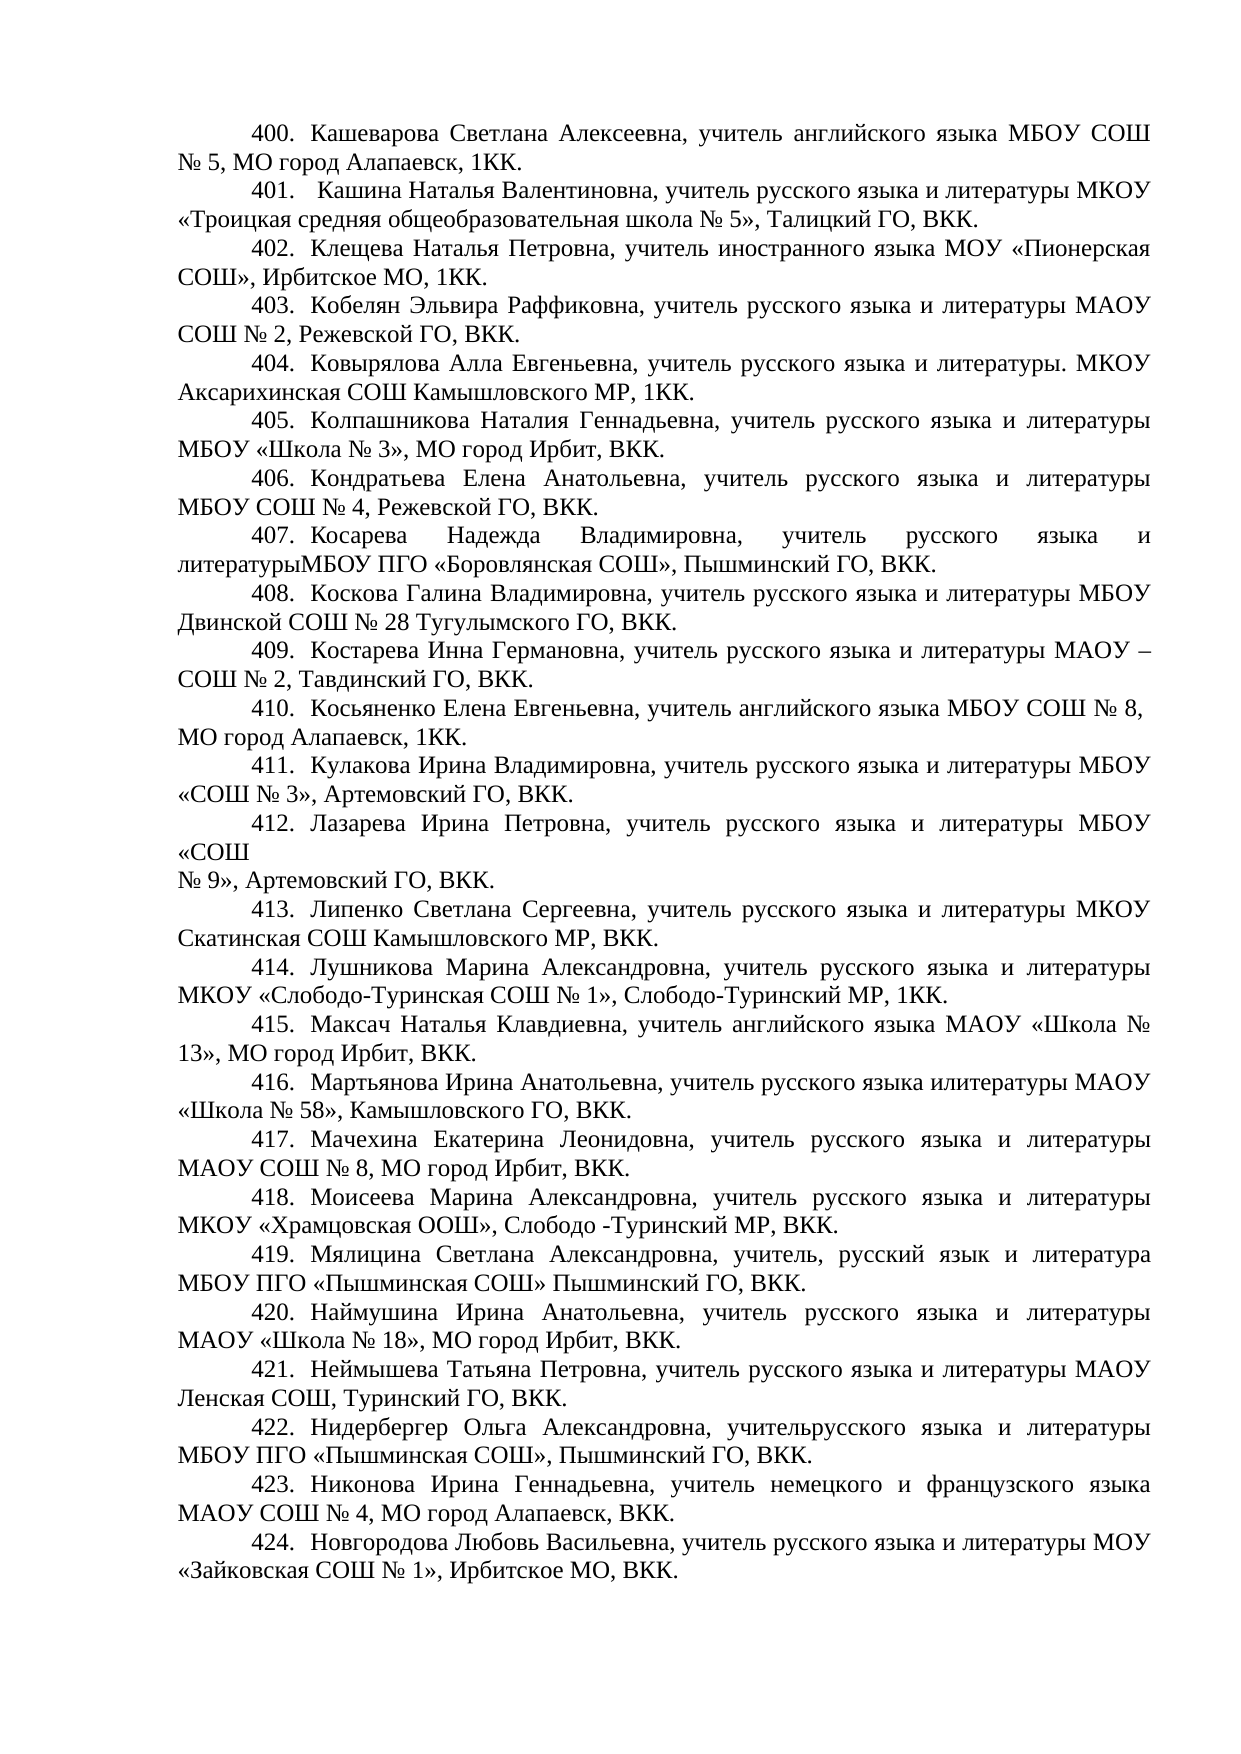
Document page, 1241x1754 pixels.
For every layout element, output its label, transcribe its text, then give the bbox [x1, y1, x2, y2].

list Мартьянова Ирина Анатольевна, учитель русского языка илитературы МАОУ «Школа № 58», Камышловского ГО, ВКК. [177, 1067, 1152, 1124]
list Коскова Галина Владимировна, учитель русского языка и литературы МБОУ Двинской СОШ № 28 Тугулымского ГО, ВКК. [177, 578, 1152, 636]
list Кобелян Эльвира Раффиковна, учитель русского языка и литературы МАОУ СОШ № 2, Режевской ГО, ВКК. [177, 291, 1152, 348]
list Кашина Наталья Валентиновна, учитель русского языка и литературы МКОУ «Троицкая средняя общеобразовательная школа № 5», Талицкий ГО, ВКК. [177, 176, 1152, 233]
list Кондратьева Елена Анатольевна, учитель русского языка и литературы МБОУ СОШ № 4, Режевской ГО, ВКК. [177, 463, 1152, 521]
list Косьяненко Елена Евгеньевна, учитель английского языка МБОУ СОШ № 8, МО город Алапаевск, 1КК. [177, 693, 1152, 751]
list Клещева Наталья Петровна, учитель иностранного языка МОУ «Пионерская СОШ», Ирбитское МО, 1КК. [177, 233, 1152, 291]
list Кашеварова Светлана Алексеевна, учитель английского языка МБОУ СОШ № 5, МО город Алапаевск, 1КК. [177, 118, 1152, 176]
list Максач Наталья Клавдиевна, учитель английского языка МАОУ «Школа № 13», МО город Ирбит, ВКК. [177, 1009, 1152, 1067]
list Наймушина Ирина Анатольевна, учитель русского языка и литературы МАОУ «Школа № 18», МО город Ирбит, ВКК. [177, 1297, 1152, 1354]
list Нидербергер Ольга Александровна, учительрусского языка и литературы МБОУ ПГО «Пышминская СОШ», Пышминский ГО, ВКК. [177, 1412, 1152, 1469]
list Новгородова Любовь Васильевна, учитель русского языка и литературы МОУ «Зайковская СОШ № 1», Ирбитское МО, ВКК. [177, 1527, 1152, 1584]
list Лушникова Марина Александровна, учитель русского языка и литературы МКОУ «Слободо-Туринская СОШ № 1», Слободо-Туринский МР, 1КК. [177, 952, 1152, 1009]
list Неймышева Татьяна Петровна, учитель русского языка и литературы МАОУ Ленская СОШ, Туринский ГО, ВКК. [177, 1354, 1152, 1412]
list Костарева Инна Германовна, учитель русского языка и литературы МАОУ – СОШ № 2, Тавдинский ГО, ВКК. [177, 636, 1152, 693]
list Ковырялова Алла Евгеньевна, учитель русского языка и литературы. МКОУ Аксарихинская СОШ Камышловского МР, 1КК. [177, 348, 1152, 406]
list Мачехина Екатерина Леонидовна, учитель русского языка и литературы МАОУ СОШ № 8, МО город Ирбит, ВКК. [177, 1124, 1152, 1182]
list Мялицина Светлана Александровна, учитель, русский язык и литература МБОУ ПГО «Пышминская СОШ» Пышминский ГО, ВКК. [177, 1239, 1152, 1297]
list Колпашникова Наталия Геннадьевна, учитель русского языка и литературы МБОУ «Школа № 3», МО город Ирбит, ВКК. [177, 406, 1152, 463]
list Моисеева Марина Александровна, учитель русского языка и литературы МКОУ «Храмцовская ООШ», Слободо -Туринский МР, ВКК. [177, 1182, 1152, 1239]
list Косарева Надежда Владимировна, учитель русского языка и литературыМБОУ ПГО «Боровлянская СОШ», Пышминский ГО, ВКК. [177, 521, 1152, 578]
list Лазарева Ирина Петровна, учитель русского языка и литературы МБОУ «СОШ № 9», Артемовский ГО, ВКК. [177, 808, 1152, 894]
list Никонова Ирина Геннадьевна, учитель немецкого и французского языка МАОУ СОШ № 4, МО город Алапаевск, ВКК. [177, 1469, 1152, 1527]
list Кулакова Ирина Владимировна, учитель русского языка и литературы МБОУ «СОШ № 3», Артемовский ГО, ВКК. [177, 751, 1152, 808]
list Липенко Светлана Сергеевна, учитель русского языка и литературы МКОУ Скатинская СОШ Камышловского МР, ВКК. [177, 894, 1152, 952]
